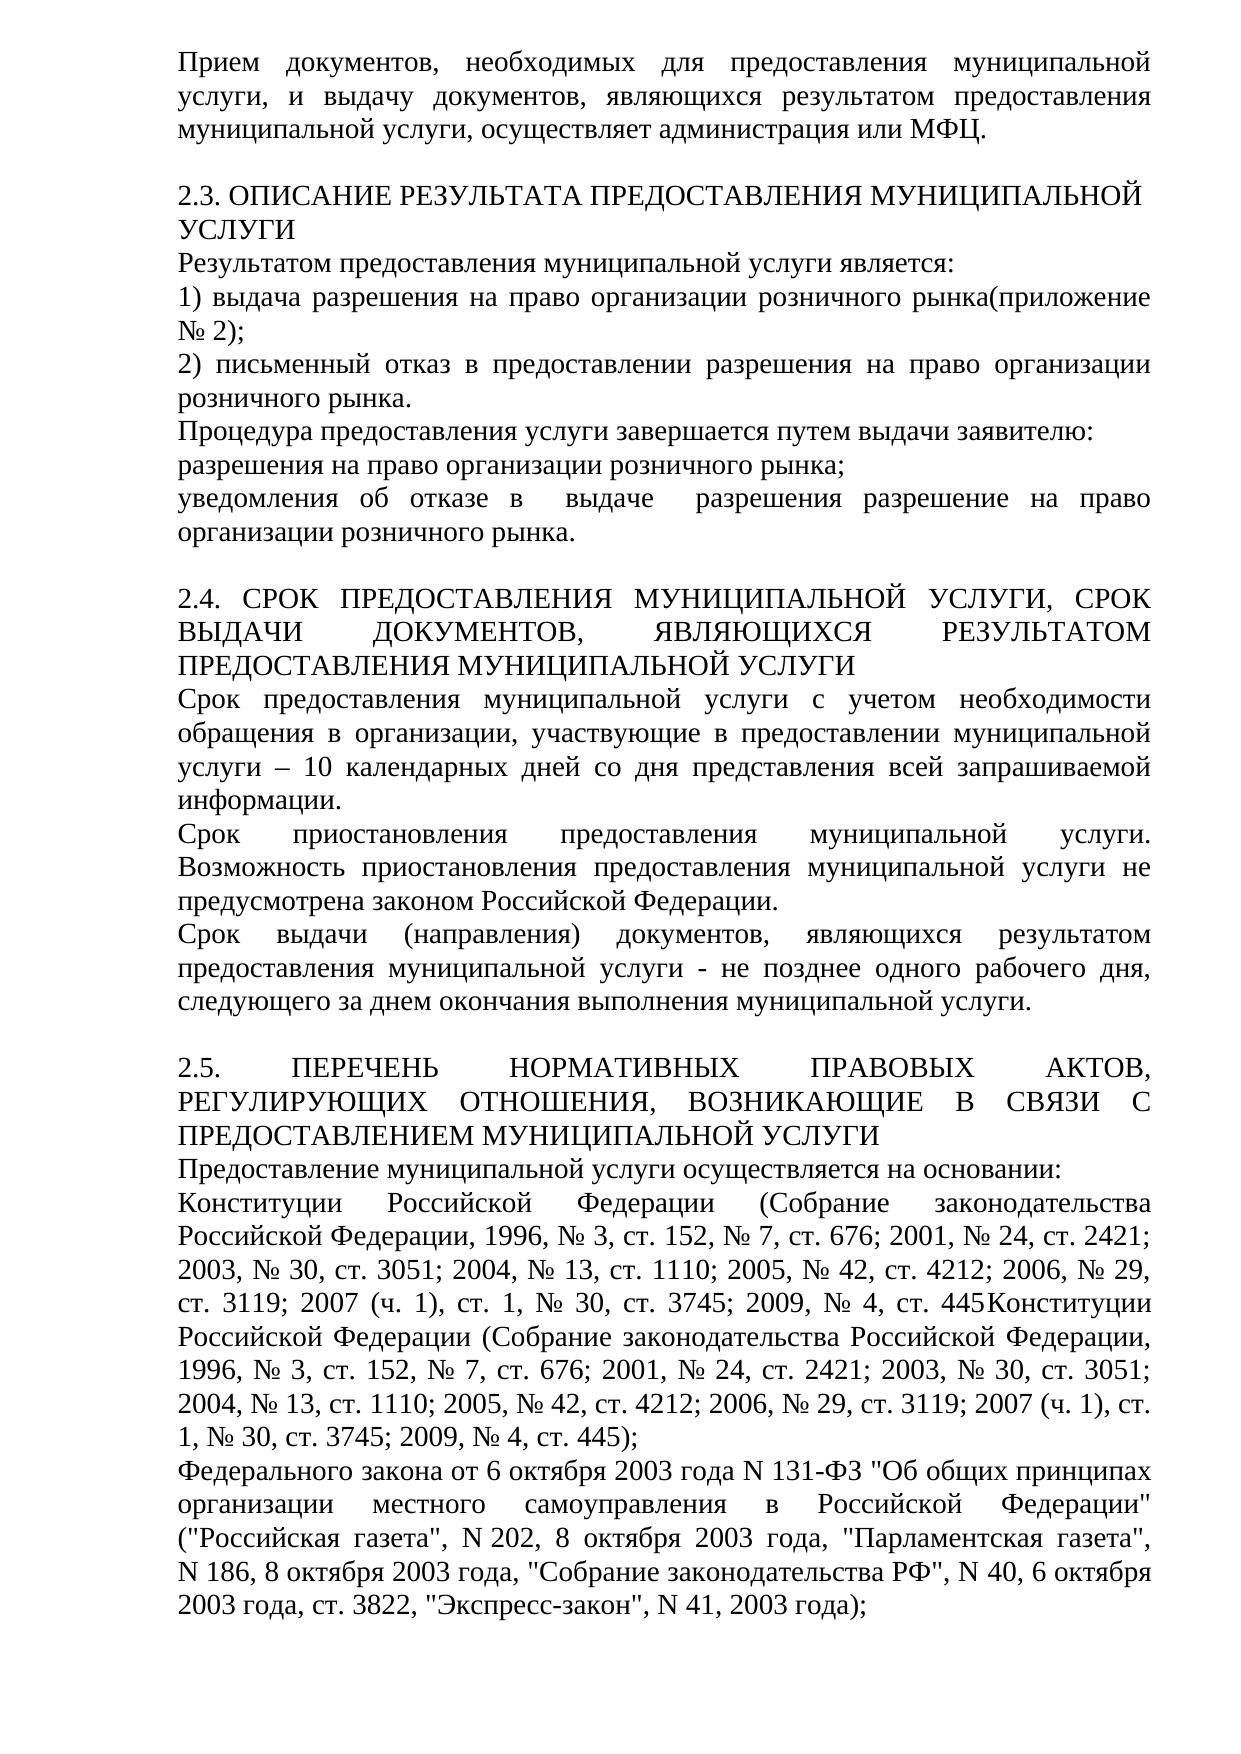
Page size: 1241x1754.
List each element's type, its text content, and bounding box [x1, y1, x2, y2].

text 1) выдача разрешения на право организации розничного рынка(приложение № 2); [177, 279, 1152, 346]
text Прием документов, необходимых для предоставления муниципальной услуги, и выдачу документов, являющихся результатом предоставления муниципальной услуги, осуществляет администрация или МФЦ. [177, 44, 1152, 145]
text Срок приостановления предоставления муниципальной услуги. Возможность приостановления предоставления муниципальной услуги не предусмотрена законом Российской Федерации. [177, 816, 1152, 916]
text Срок выдачи (направления) документов, являющихся результатом предоставления муниципальной услуги - не позднее одного рабочего дня, следующего за днем окончания выполнения муниципальной услуги. [177, 916, 1152, 1017]
text Федерального закона от 6 октября 2003 года N 131-ФЗ "Об общих принципах организации местного самоуправления в Российской Федерации" ("Российская газета", N 202, 8 октября 2003 года, "Парламентская газета", N 186, 8 октября 2003 года, "Собрание законодательства РФ", N 40, 6 октября 2003 года, ст. 3822, "Экспресс-закон", N 41, 2003 года); [177, 1453, 1152, 1621]
text 2.3. ОПИСАНИЕ РЕЗУЛЬТАТА ПРЕДОСТАВЛЕНИЯ МУНИЦИПАЛЬНОЙ УСЛУГИ [177, 178, 1152, 246]
text Конституции Российской Федерации (Собрание законодательства Российской Федерации, 1996, № 3, ст. 152, № 7, ст. 676; 2001, № 24, ст. 2421; 2003, № 30, ст. 3051; 2004, № 13, ст. 1110; 2005, № 42, ст. 4212; 2006, № 29, ст. 3119; 2007 (ч. 1), ст. 1, № 30, ст. 3745; 2009, № 4, ст. 445Конституции Российской Федерации (Собрание законодательства Российской Федерации, 1996, № 3, ст. 152, № 7, ст. 676; 2001, № 24, ст. 2421; 2003, № 30, ст. 3051; 2004, № 13, ст. 1110; 2005, № 42, ст. 4212; 2006, № 29, ст. 3119; 2007 (ч. 1), ст. 1, № 30, ст. 3745; 2009, № 4, ст. 445); [177, 1185, 1152, 1453]
text Предоставление муниципальной услуги осуществляется на основании: [177, 1151, 1152, 1185]
text разрешения на право организации розничного рынка; [177, 447, 1152, 480]
text 2) письменный отказ в предоставлении разрешения на право организации розничного рынка. [177, 346, 1152, 413]
text Процедура предоставления услуги завершается путем выдачи заявителю: [177, 413, 1152, 447]
text 2.4. СРОК ПРЕДОСТАВЛЕНИЯ МУНИЦИПАЛЬНОЙ УСЛУГИ, СРОК ВЫДАЧИ ДОКУМЕНТОВ, ЯВЛЯЮЩИХСЯ РЕЗУЛЬТАТОМ ПРЕДОСТАВЛЕНИЯ МУНИЦИПАЛЬНОЙ УСЛУГИ [177, 581, 1152, 682]
text 2.5. ПЕРЕЧЕНЬ НОРМАТИВНЫХ ПРАВОВЫХ АКТОВ, РЕГУЛИРУЮЩИХ ОТНОШЕНИЯ, ВОЗНИКАЮЩИЕ В СВЯЗИ С ПРЕДОСТАВЛЕНИЕМ МУНИЦИПАЛЬНОЙ УСЛУГИ [177, 1051, 1152, 1151]
text Срок предоставления муниципальной услуги с учетом необходимости обращения в организации, участвующие в предоставлении муниципальной услуги – 10 календарных дней со дня представления всей запрашиваемой информации. [177, 682, 1152, 816]
text Результатом предоставления муниципальной услуги является: [177, 246, 1152, 279]
text уведомления об отказе в выдаче разрешения разрешение на право организации розничного рынка. [177, 480, 1152, 547]
